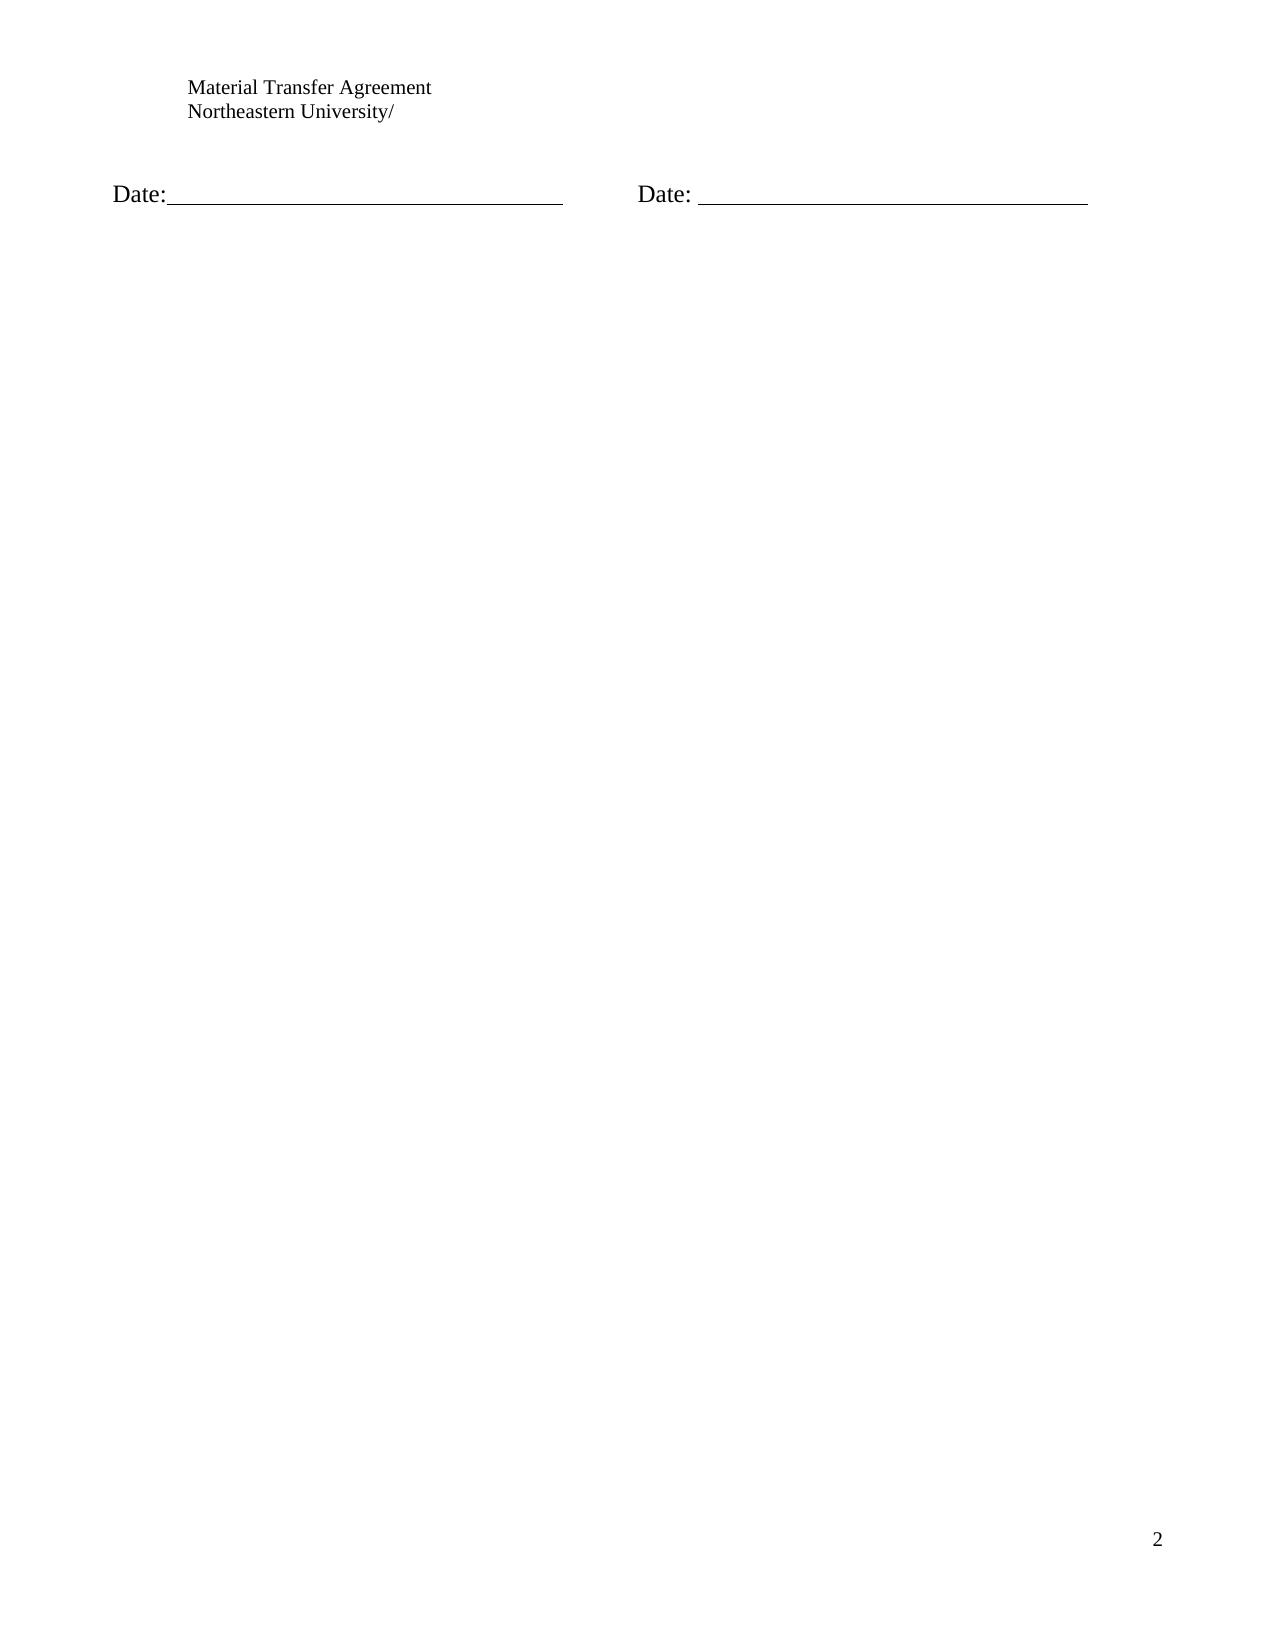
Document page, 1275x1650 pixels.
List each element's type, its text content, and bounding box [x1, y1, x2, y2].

text Date: Date: [112, 179, 1162, 207]
